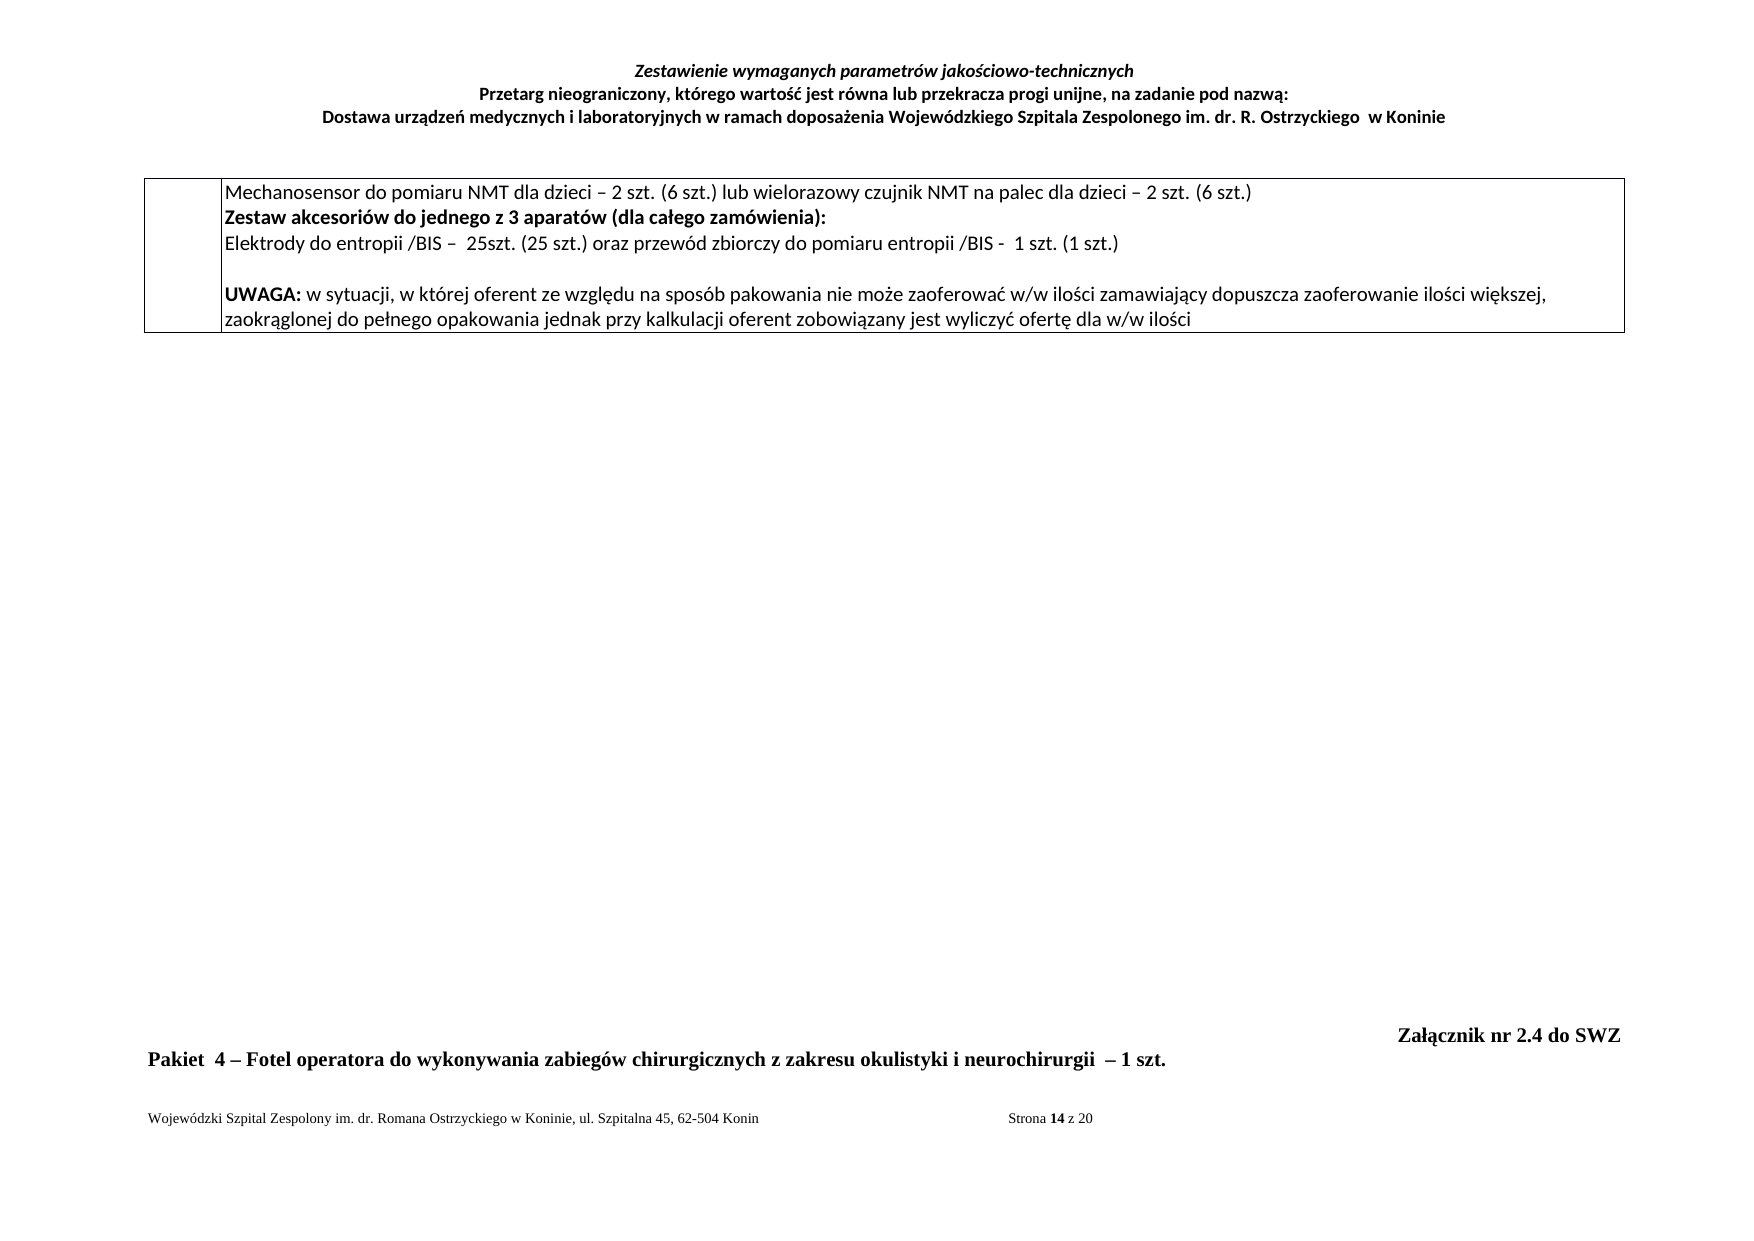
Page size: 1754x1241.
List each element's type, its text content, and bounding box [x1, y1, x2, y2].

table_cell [222, 179, 1624, 332]
text Pakiet 4 – Fotel operatora do wykonywania zabiegów chirurgicznych z zakresu okulistyki i neurochirurgii – 1 szt. [148, 1047, 1621, 1071]
text Załącznik nr 2.4 do SWZ [148, 1023, 1621, 1047]
table_cell [145, 179, 221, 332]
